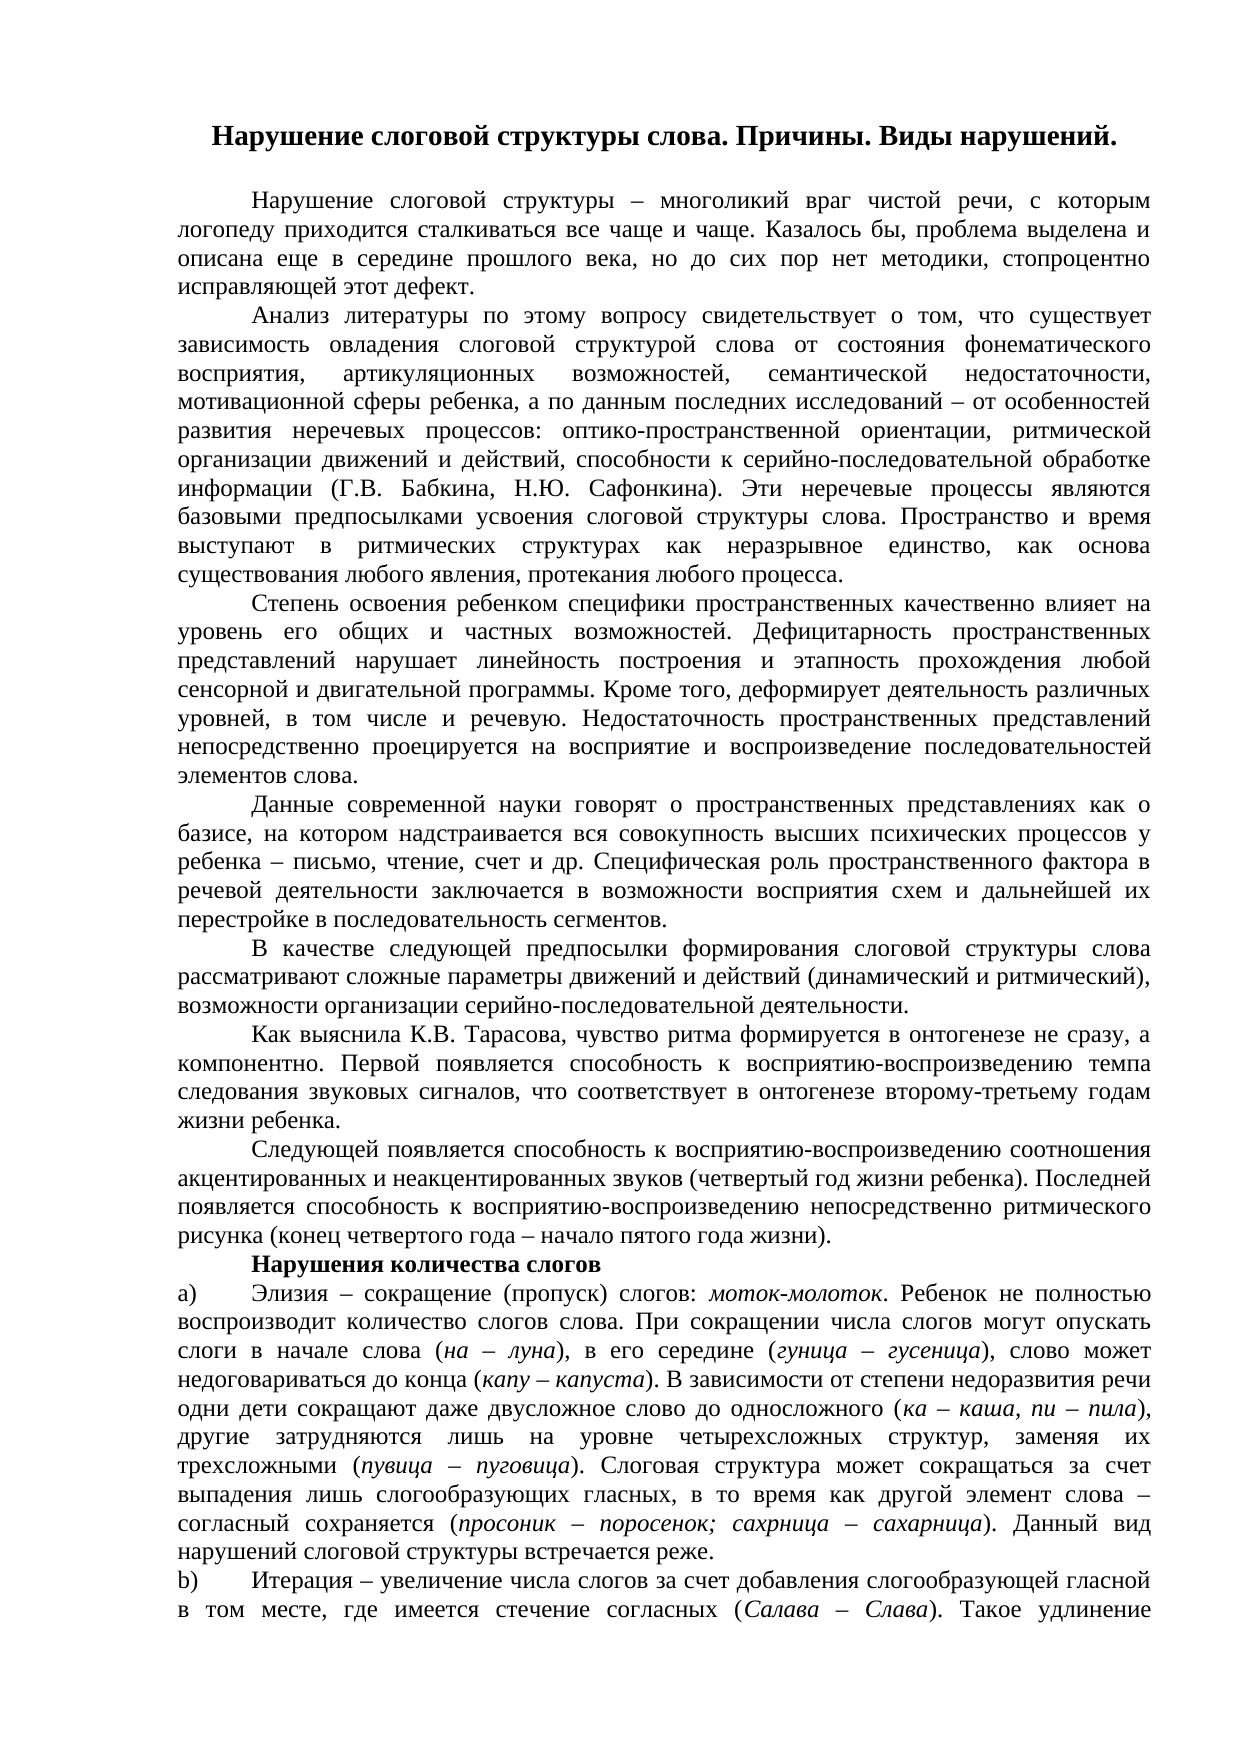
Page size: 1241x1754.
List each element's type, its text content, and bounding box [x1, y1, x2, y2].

text В качестве следующей предпосылки формирования слоговой структуры слова рассматривают сложные параметры движений и действий (динамический и ритмический), возможности организации серийно-последовательной деятельности. [177, 933, 1152, 1019]
text Нарушение слоговой структуры слова. Причины. Виды нарушений. [177, 118, 1152, 152]
text Анализ литературы по этому вопросу свидетельствует о том, что существует зависимость овладения слоговой структурой слова от состояния фонематического восприятия, артикуляционных возможностей, семантической недостаточности, мотивационной сферы ребенка, а по данным последних исследований – от особенностей развития неречевых процессов: оптико-пространственной ориентации, ритмической организации движений и действий, способности к серийно-последовательной обработке информации (Г.В. Бабкина, Н.Ю. Сафонкина). Эти неречевые процессы являются базовыми предпосылками усвоения слоговой структуры слова. Пространство и время выступают в ритмических структурах как неразрывное единство, как основа существования любого явления, протекания любого процесса. [177, 300, 1152, 588]
text Как выяснила К.В. Тарасова, чувство ритма формируется в онтогенезе не сразу, а компонентно. Первой появляется способность к восприятию-воспроизведению темпа следования звуковых сигналов, что соответствует в онтогенезе второму-третьему годам жизни ребенка. [177, 1019, 1152, 1134]
text Следующей появляется способность к восприятию-воспроизведению соотношения акцентированных и неакцентированных звуков (четвертый год жизни ребенка). Последней появляется способность к восприятию-воспроизведению непосредственно ритмического рисунка (конец четвертого года – начало пятого года жизни). [177, 1134, 1152, 1249]
text Нарушение слоговой структуры – многоликий враг чистой речи, с которым логопеду приходится сталкиваться все чаще и чаще. Казалось бы, проблема выделена и описана еще в середине прошлого века, но до сих пор нет методики, стопроцентно исправляющей этот дефект. [177, 185, 1152, 300]
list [177, 1565, 1152, 1623]
text Степень освоения ребенком специфики пространственных качественно влияет на уровень его общих и частных возможностей. Дефицитарность пространственных представлений нарушает линейность построения и этапность прохождения любой сенсорной и двигательной программы. Кроме того, деформирует деятельность различных уровней, в том числе и речевую. Недостаточность пространственных представлений непосредственно проецируется на восприятие и воспроизведение последовательностей элементов слова. [177, 588, 1152, 789]
text Данные современной науки говорят о пространственных представлениях как о базисе, на котором надстраивается вся совокупность высших психических процессов у ребенка – письмо, чтение, счет и др. Специфическая роль пространственного фактора в речевой деятельности заключается в возможности восприятия схем и дальнейшей их перестройке в последовательность сегментов. [177, 789, 1152, 933]
list Элизия – сокращение (пропуск) слогов: моток-молоток. Ребенок не полностью воспроизводит количество слогов слова. При сокращении числа слогов могут опускать слоги в начале слова (на – луна), в его середине (гуница – гусеница), слово может недоговариваться до конца (капу – капуста). В зависимости от степени недоразвития речи одни дети сокращают даже двусложное слово до односложного (ка – каша, пи – пила), другие затрудняются лишь на уровне четырехсложных структур, заменяя их трехсложными (пувица – пуговица). Слоговая структура может сокращаться за счет выпадения лишь слогообразующих гласных, в то время как другой элемент слова – согласный сохраняется (просоник – поросенок; сахрница – сахарница). Данный вид нарушений слоговой структуры встречается реже. [177, 1278, 1152, 1565]
text Нарушения количества слогов [177, 1249, 1152, 1278]
